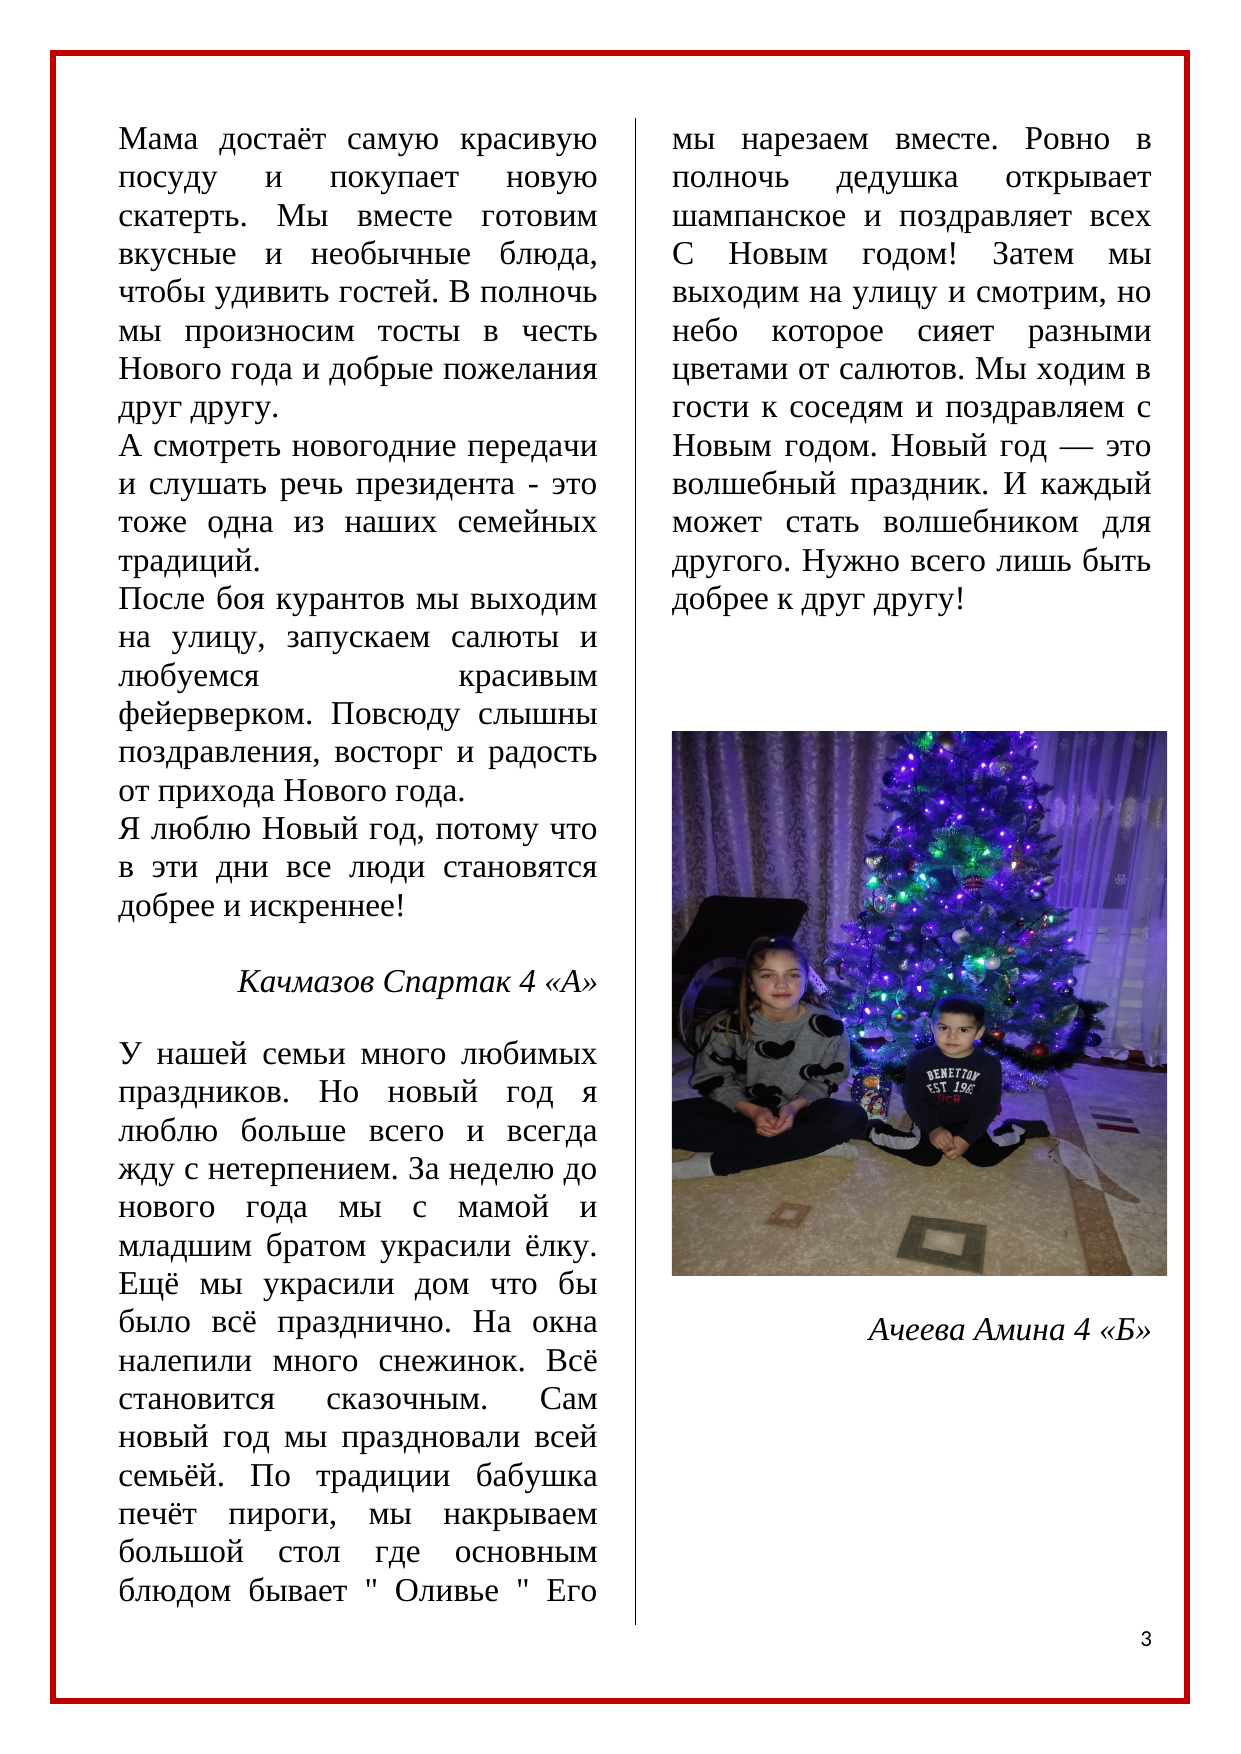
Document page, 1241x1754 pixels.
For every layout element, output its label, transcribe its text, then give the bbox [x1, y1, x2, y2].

text Я люблю Новый год, потому что в эти дни все люди становятся добрее и искреннее! [118, 808, 598, 923]
text Качмазов Спартак 4 «А» [118, 961, 598, 1000]
text У нашей семьи много любимых праздников. Но новый год я люблю больше всего и всегда жду с нетерпением. За неделю до нового года мы с мамой и младшим братом украсили ёлку. Ещё мы украсили дом что бы было всё празднично. На окна налепили много снежинок. Всё становится сказочным. Сам новый год мы праздновали всей семьёй. По традиции бабушка печёт пироги, мы накрываем большой стол где основным блюдом бывает " Оливье " Его мы нарезаем вместе. Ровно в полночь дедушка открывает шампанское и поздравляет всех С Новым годом! Затем мы выходим на улицу и смотрим, но небо которое сияет разными цветами от салютов. Мы ходим в гости к соседям и поздравляем с Новым годом. Новый год — это волшебный праздник. И каждый может стать волшебником для другого. Нужно всего лишь быть добрее к друг другу! [672, 118, 1152, 616]
text Мама достаёт самую красивую посуду и покупает новую скатерть. Мы вместе готовим вкусные и необычные блюда, чтобы удивить гостей. В полночь мы произносим тосты в честь Нового года и добрые пожелания друг другу. [118, 118, 598, 425]
text А смотреть новогодние передачи и слушать речь президента - это тоже одна из наших семейных традиций. [118, 425, 598, 578]
text После боя курантов мы выходим на улицу, запускаем салюты и любуемся красивым фейерверком. Повсюду слышны поздравления, восторг и радость от прихода Нового года. [118, 578, 598, 808]
text Ачеева Амина 4 «Б» [672, 1309, 1152, 1347]
picture [671, 731, 1168, 1276]
text У нашей семьи много любимых праздников. Но новый год я люблю больше всего и всегда жду с нетерпением. За неделю до нового года мы с мамой и младшим братом украсили ёлку. Ещё мы украсили дом что бы было всё празднично. На окна налепили много снежинок. Всё становится сказочным. Сам новый год мы праздновали всей семьёй. По традиции бабушка печёт пироги, мы накрываем большой стол где основным блюдом бывает " Оливье " Его мы нарезаем вместе. Ровно в полночь дедушка открывает шампанское и поздравляет всех С Новым годом! Затем мы выходим на улицу и смотрим, но небо которое сияет разными цветами от салютов. Мы ходим в гости к соседям и поздравляем с Новым годом. Новый год — это волшебный праздник. И каждый может стать волшебником для другого. Нужно всего лишь быть добрее к друг другу! [118, 1033, 598, 1608]
